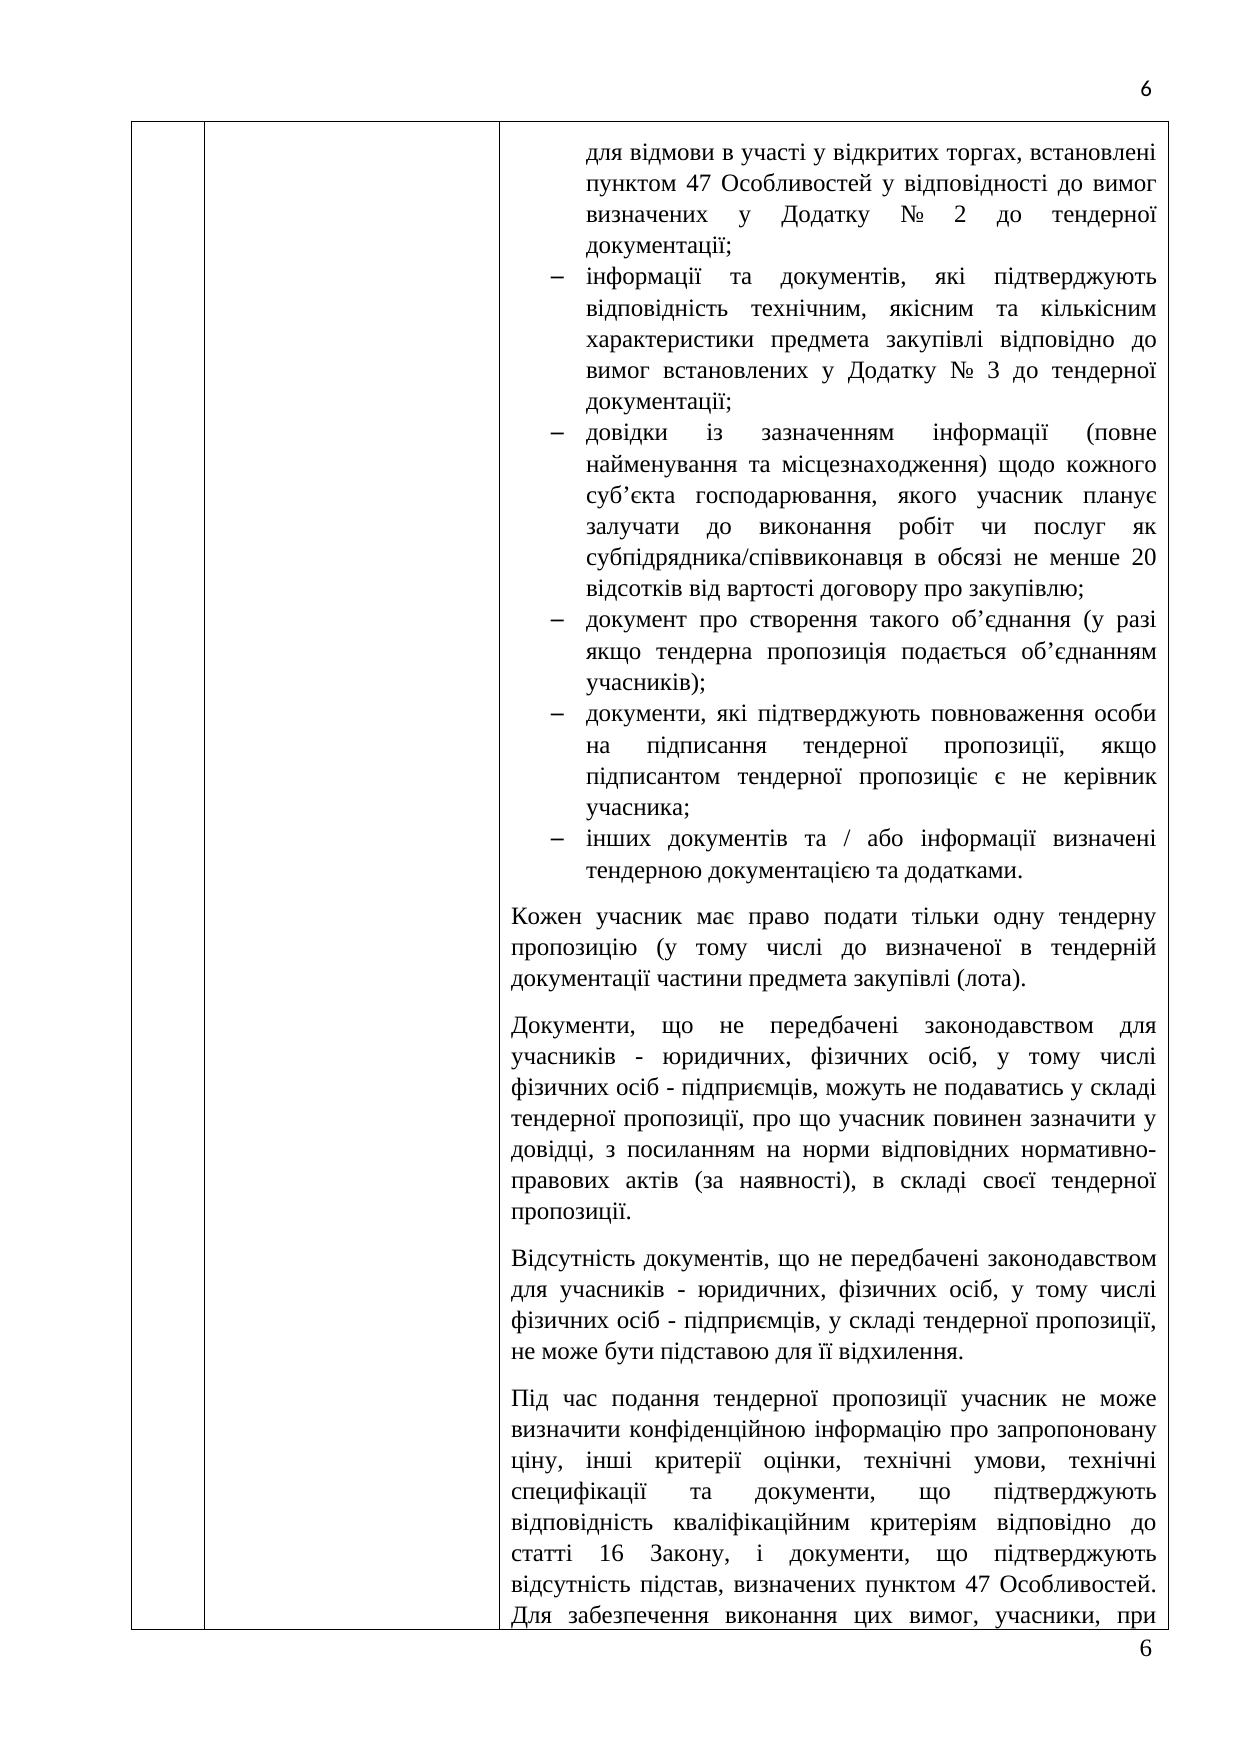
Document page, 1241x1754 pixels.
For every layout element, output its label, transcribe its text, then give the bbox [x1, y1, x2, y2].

table_cell 1 [132, 122, 204, 1629]
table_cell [205, 122, 499, 1629]
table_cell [500, 122, 1168, 1629]
